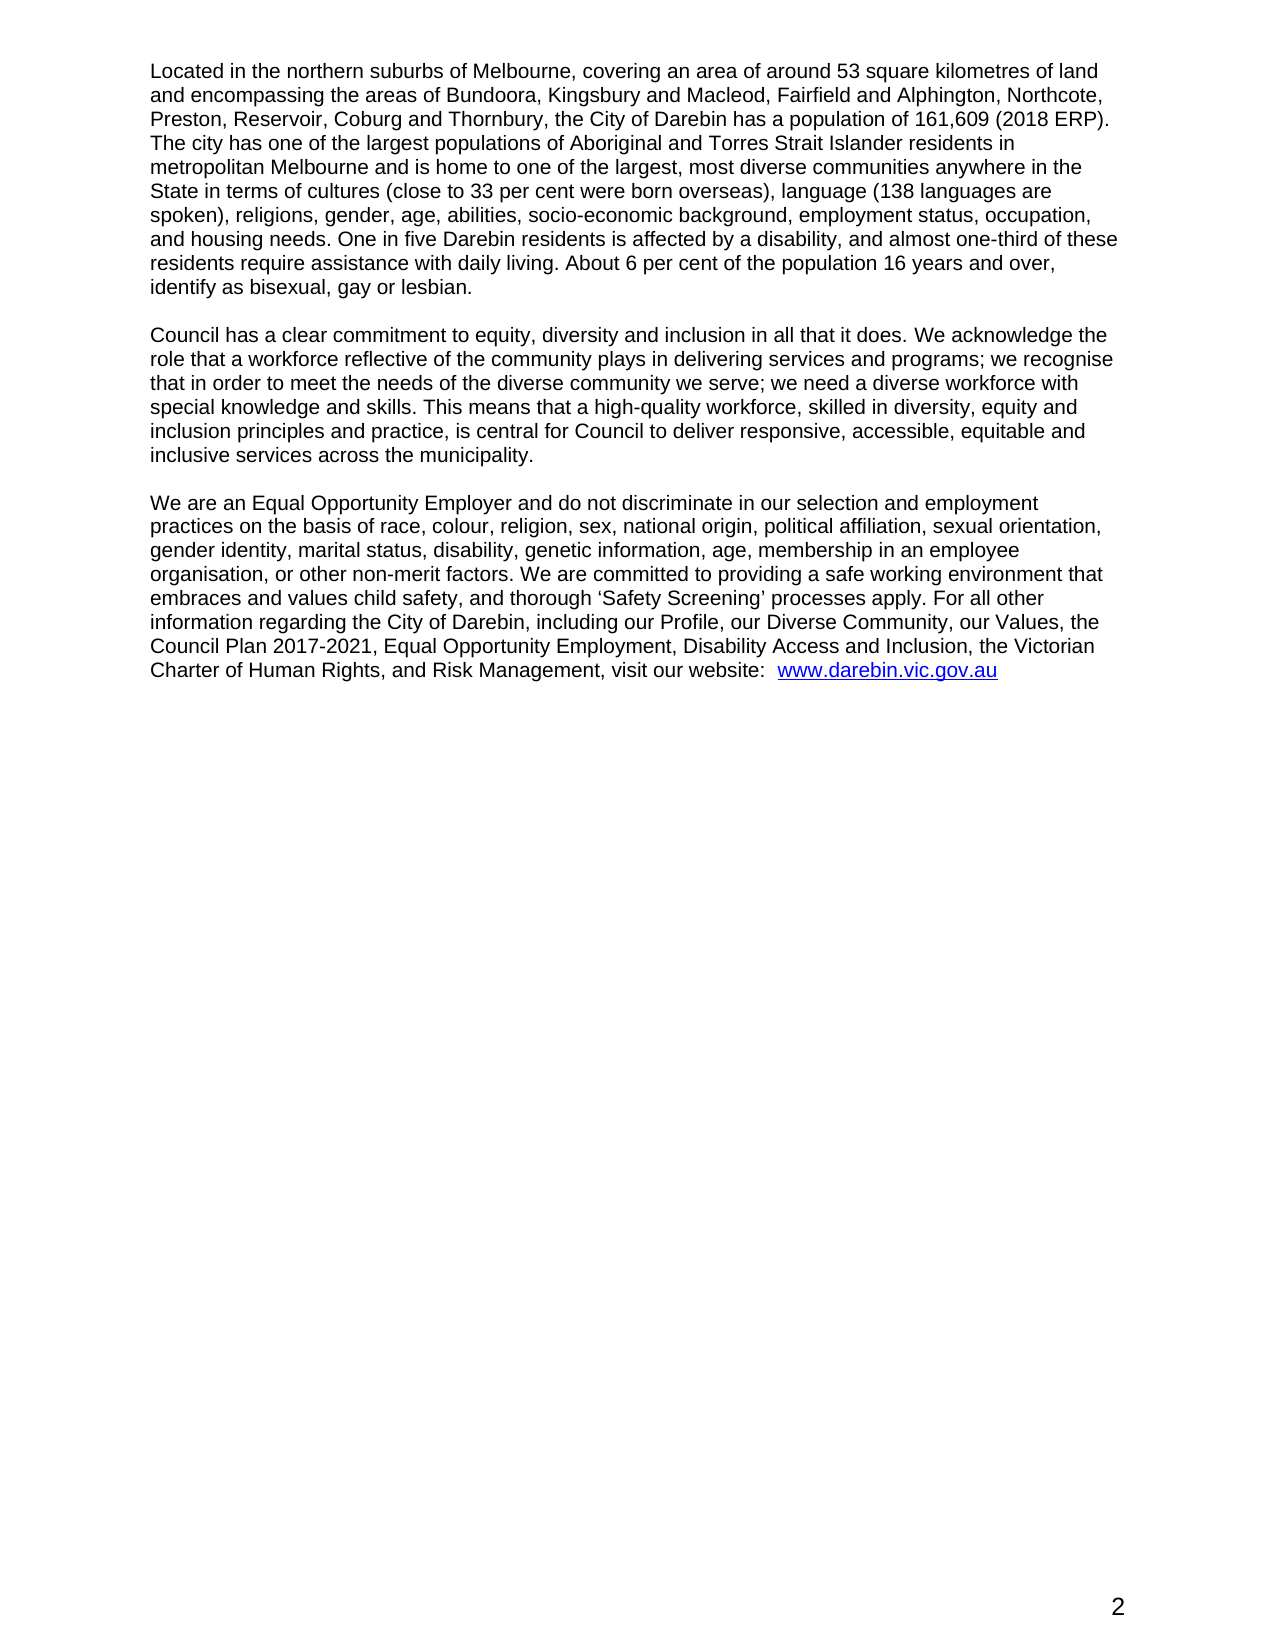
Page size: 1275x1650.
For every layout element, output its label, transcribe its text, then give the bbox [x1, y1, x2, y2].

text We are an Equal Opportunity Employer and do not discriminate in our selection and employment practices on the basis of race, colour, religion, sex, national origin, political affiliation, sexual orientation, gender identity, marital status, disability, genetic information, age, membership in an employee organisation, or other non-merit factors. We are committed to providing a safe working environment that embraces and values child safety, and thorough ‘Safety Screening’ processes apply. For all other information regarding the City of Darebin, including our Profile, our Diverse Community, our Values, the Council Plan 2017-2021, Equal Opportunity Employment, Disability Access and Inclusion, the Victorian Charter of Human Rights, and Risk Management, visit our website: www.darebin.vic.gov.au [150, 490, 1125, 682]
list Located in the northern suburbs of Melbourne, covering an area of around 53 square kilometres of land and encompassing the areas of Bundoora, Kingsbury and Macleod, Fairfield and Alphington, Northcote, Preston, Reservoir, Coburg and Thornbury, the City of Darebin has a population of 161,609 (2018 ERP). The city has one of the largest populations of Aboriginal and Torres Strait Islander residents in metropolitan Melbourne and is home to one of the largest, most diverse communities anywhere in the State in terms of cultures (close to 33 per cent were born overseas), language (138 languages are spoken), religions, gender, age, abilities, socio-economic background, employment status, occupation, and housing needs. One in five Darebin residents is affected by a disability, and almost one-third of these residents require assistance with daily living. About 6 per cent of the population 16 years and over, identify as bisexual, gay or lesbian. [150, 59, 1125, 299]
list Council has a clear commitment to equity, diversity and inclusion in all that it does. We acknowledge the role that a workforce reflective of the community plays in delivering services and programs; we recognise that in order to meet the needs of the diverse community we serve; we need a diverse workforce with special knowledge and skills. This means that a high-quality workforce, skilled in diversity, equity and inclusion principles and practice, is central for Council to deliver responsive, accessible, equitable and inclusive services across the municipality. [150, 323, 1125, 466]
